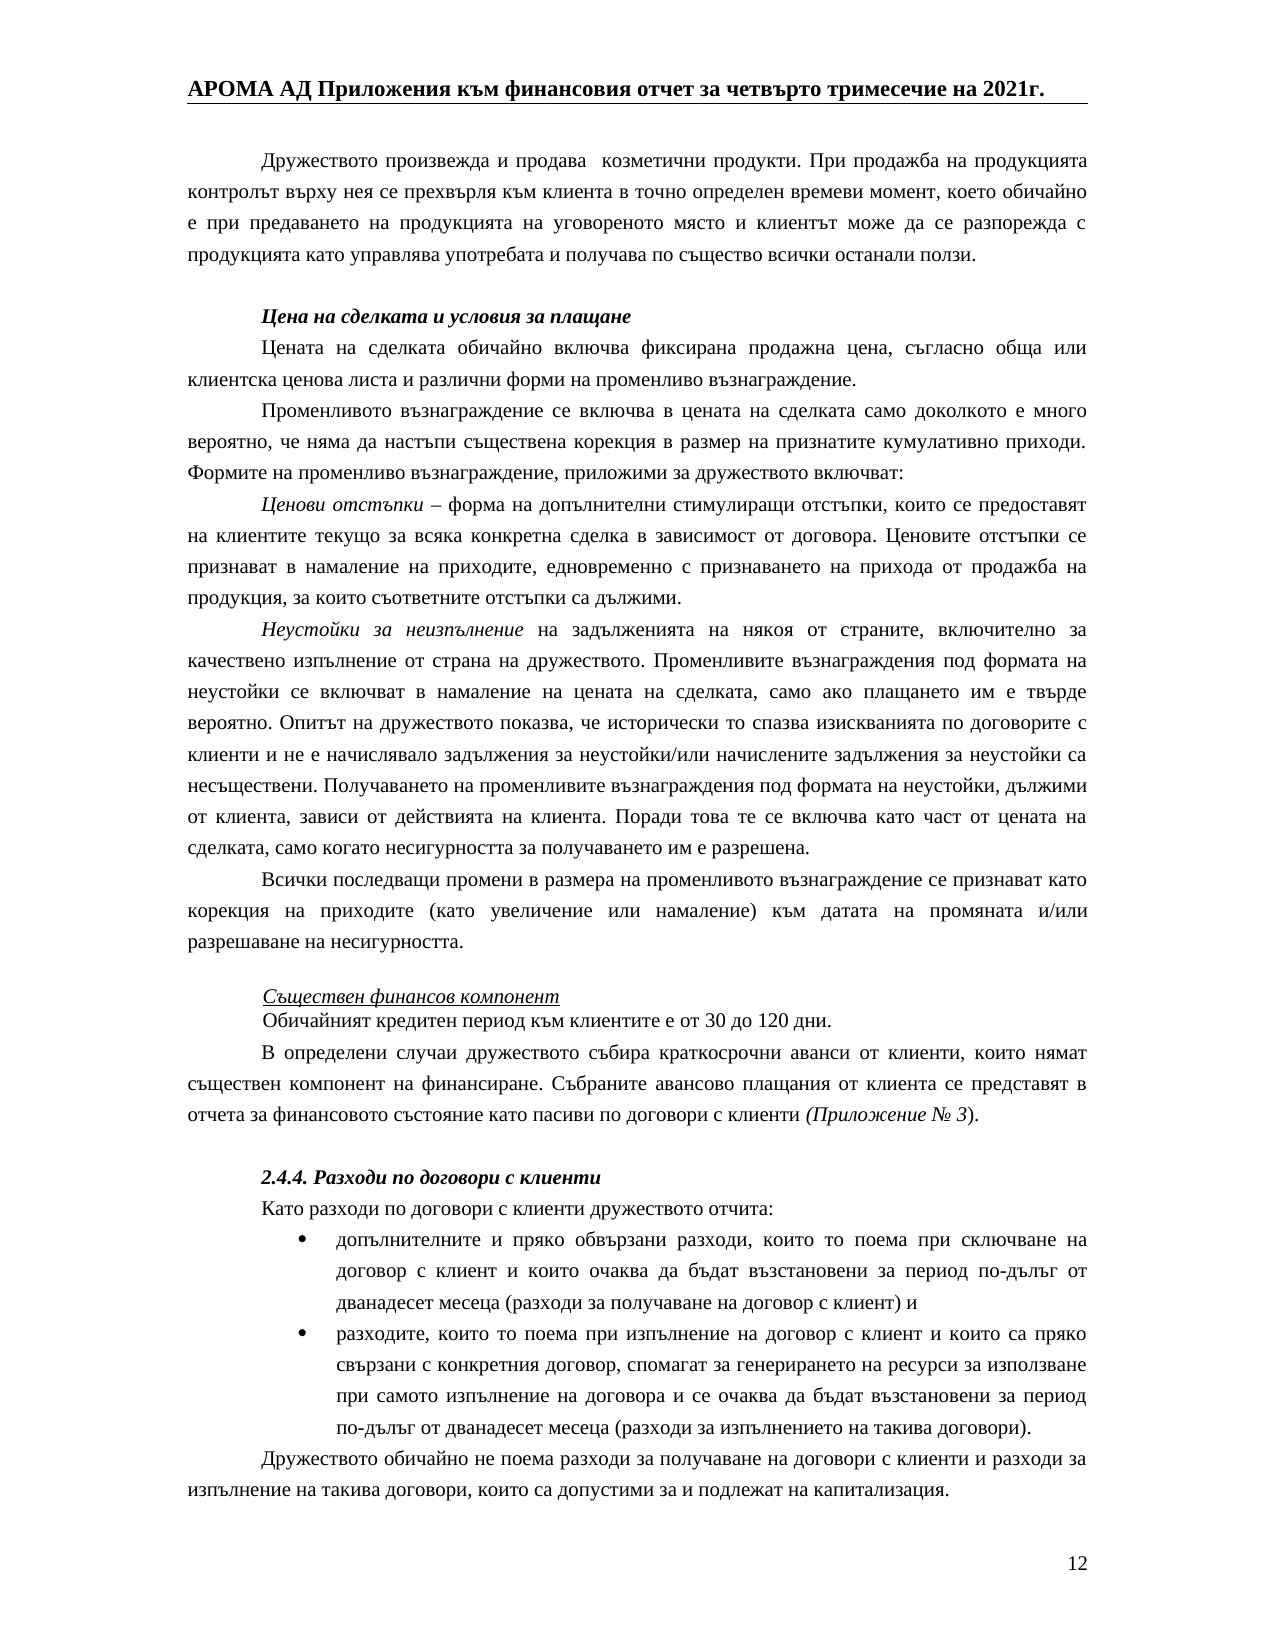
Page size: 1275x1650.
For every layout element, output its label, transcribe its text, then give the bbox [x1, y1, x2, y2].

text В определени случаи дружеството събира краткосрочни аванси от клиенти, които нямат съществен компонент на финансиране. Събраните авансово плащания от клиента се представят в отчета за финансовото състояние като пасиви по договори с клиенти (Приложение № 3). [187, 1039, 1088, 1126]
text Неустойки за неизпълнение на задълженията на някоя от страните, включително за качествено изпълнение от страна на дружеството. Променливите възнаграждения под формата на неустойки се включват в намаление на цената на сделката, само ако плащането им е твърде вероятно. Опитът на дружеството показва, че исторически то спазва изискванията по договорите с клиенти и не е начислявало задължения за неустойки/или начислените задължения за неустойки са несъществени. Получаването на променливите възнаграждения под формата на неустойки, дължими от клиента, зависи от действията на клиента. Поради това те се включва като част от цената на сделката, само когато несигурността за получаването им е разрешена. [187, 616, 1088, 859]
text Цена на сделката и условия за плащане [187, 304, 1088, 328]
text Всички последващи промени в размера на променливото възнаграждение се признават като корекция на приходите (като увеличение или намаление) към датата на промяната и/или разрешаване на несигурността. [187, 866, 1088, 953]
text Съществен финансов компонент [187, 984, 1088, 1008]
text Дружеството обичайно не поема разходи за получаване на договори с клиенти и разходи за изпълнение на такива договори, които са допустими за и подлежат на капитализация. [187, 1446, 1088, 1501]
text 2.4.4. Разходи по договори с клиенти [187, 1164, 1088, 1189]
list допълнителните и пряко обвързани разходи, които то поема при сключване на договор с клиент и които очаква да бъдат възстановени за период по-дълъг от дванадесет месеца (разходи за получаване на договор с клиент) и [298, 1227, 1088, 1314]
text Обичайният кредитен период към клиентите е от 30 до 120 дни. [187, 1008, 1088, 1032]
list разходите, които то поема при изпълнение на договор с клиент и които са пряко свързани с конкретния договор, спомагат за генерирането на ресурси за използване при самото изпълнение на договора и се очаква да бъдат възстановени за период по-дълъг от дванадесет месеца (разходи за изпълнението на такива договори). [298, 1321, 1088, 1439]
text Цената на сделката обичайно включва фиксирана продажна цена, съгласно обща или клиентска ценова листа и различни форми на променливо възнаграждение. [187, 335, 1088, 391]
text Ценови отстъпки – форма на допълнителни стимулиращи отстъпки, които се предоставят на клиентите текущо за всяка конкретна сделка в зависимост от договора. Ценовите отстъпки се признават в намаление на приходите, едновременно с признаването на прихода от продажба на продукция, за които съответните отстъпки са дължими. [187, 491, 1088, 609]
text Като разходи по договори с клиенти дружеството отчита: [187, 1196, 1088, 1220]
text Променливото възнаграждение се включва в цената на сделката само доколкото е много вероятно, че няма да настъпи съществена корекция в размер на признатите кумулативно приходи. Формите на променливо възнаграждение, приложими за дружеството включват: [187, 398, 1088, 484]
text Дружеството произвежда и продава козметични продукти. При продажба на продукцията контролът върху нея се прехвърля към клиента в точно определен времеви момент, което обичайно е при предаването на продукцията на уговореното място и клиентът може да се разпорежда с продукцията като управлява употребата и получава по същество всички останали ползи. [187, 148, 1088, 266]
